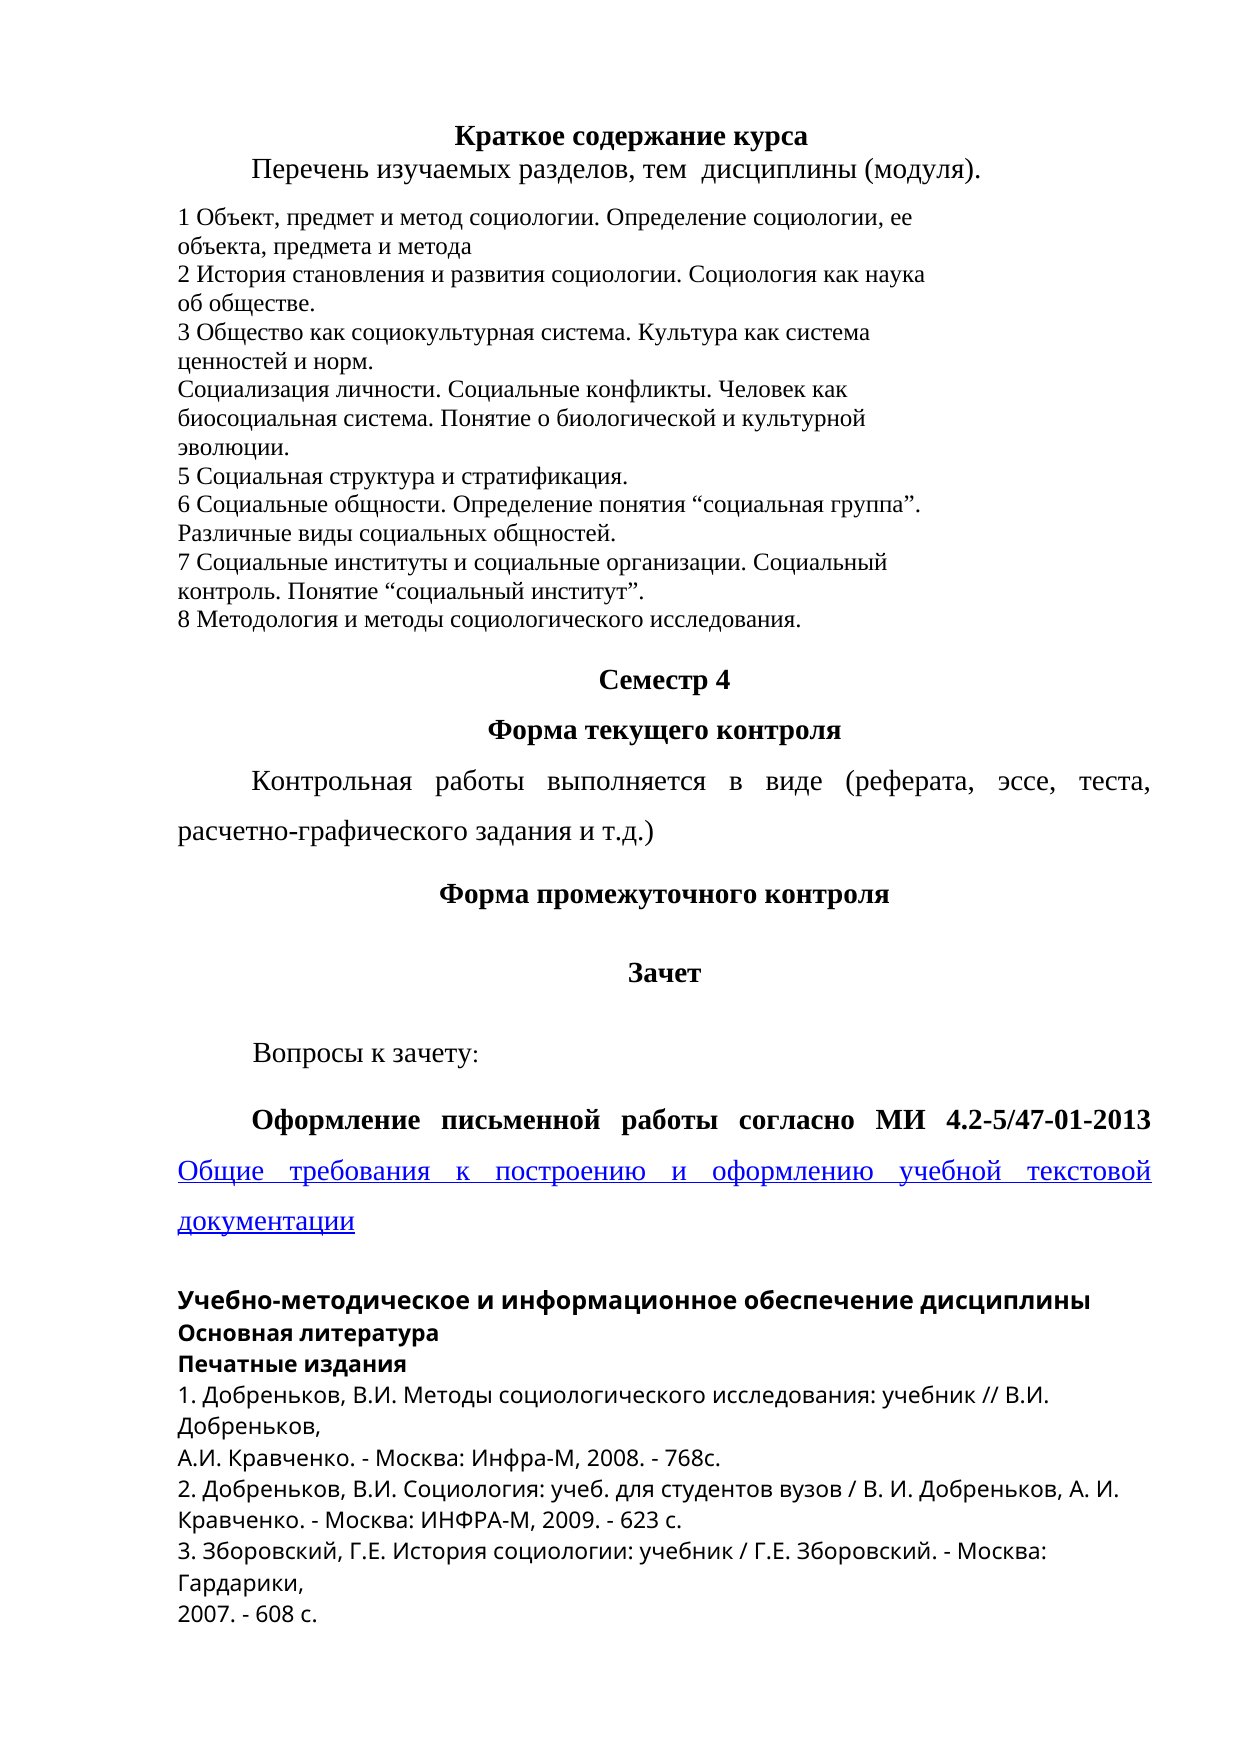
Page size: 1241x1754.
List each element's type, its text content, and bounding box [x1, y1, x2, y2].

text Печатные издания [177, 1348, 1152, 1379]
text Семестр 4 [177, 662, 1152, 696]
text контроль. Понятие “социальный институт”. [177, 576, 1152, 604]
text Различные виды социальных общностей. [177, 518, 1152, 547]
text об обществе. [177, 288, 1152, 317]
text Социализация личности. Социальные конфликты. Человек как [177, 374, 1152, 403]
text Учебно-методическое и информационное обеспечение дисциплины [177, 1282, 1152, 1317]
text Зачет [177, 955, 1152, 989]
text Краткое содержание курса [177, 118, 1152, 152]
text объекта, предмета и метода [177, 231, 1152, 259]
text 2007. - 608 с. [177, 1598, 1152, 1629]
text Кравченко. - Москва: ИНФРА-М, 2009. - 623 с. [177, 1504, 1152, 1535]
text А.И. Кравченко. - Москва: Инфра-М, 2008. - 768с. [177, 1442, 1152, 1473]
text Вопросы к зачету: [252, 1035, 1152, 1068]
text 2 История становления и развития социологии. Социология как наука [177, 259, 1152, 288]
text 1 Объект, предмет и метод социологии. Определение социологии, ее [177, 202, 1152, 231]
text Форма текущего контроля [177, 712, 1152, 746]
text Основная литература [177, 1317, 1152, 1348]
text 8 Методология и методы социологического исследования. [177, 604, 1152, 633]
text Форма промежуточного контроля [177, 876, 1152, 909]
text 2. Добреньков, В.И. Социология: учеб. для студентов вузов / В. И. Добреньков, А. И. [177, 1473, 1152, 1504]
text эволюции. [177, 432, 1152, 461]
text Контрольная работы выполняется в виде (реферата, эссе, теста, расчетно-графического задания и т.д.) [177, 763, 1152, 846]
text ценностей и норм. [177, 346, 1152, 374]
text 3 Общество как социокультурная система. Культура как система [177, 317, 1152, 346]
text 1. Добреньков, В.И. Методы социологического исследования: учебник // В.И. Добреньков, [177, 1379, 1152, 1442]
text 7 Социальные институты и социальные организации. Социальный [177, 547, 1152, 576]
text биосоциальная система. Понятие о биологической и культурной [177, 403, 1152, 432]
text 3. Зборовский, Г.Е. История социологии: учебник / Г.Е. Зборовский. - Москва: Гардарики, [177, 1535, 1152, 1598]
text 6 Социальные общности. Определение понятия “социальная группа”. [177, 489, 1152, 518]
text 5 Социальная структура и стратификация. [177, 461, 1152, 489]
text Перечень изучаемых разделов, тем дисциплины (модуля). [177, 152, 1152, 185]
text Оформление письменной работы согласно МИ 4.2-5/47-01-2013 Общие требования к построению и оформлению учебной текстовой документации [177, 1183, 1152, 1237]
text Оформление письменной работы согласно МИ 4.2-5/47-01-2013 Общие требования к построению и оформлению учебной текстовой документации [177, 1102, 1152, 1182]
